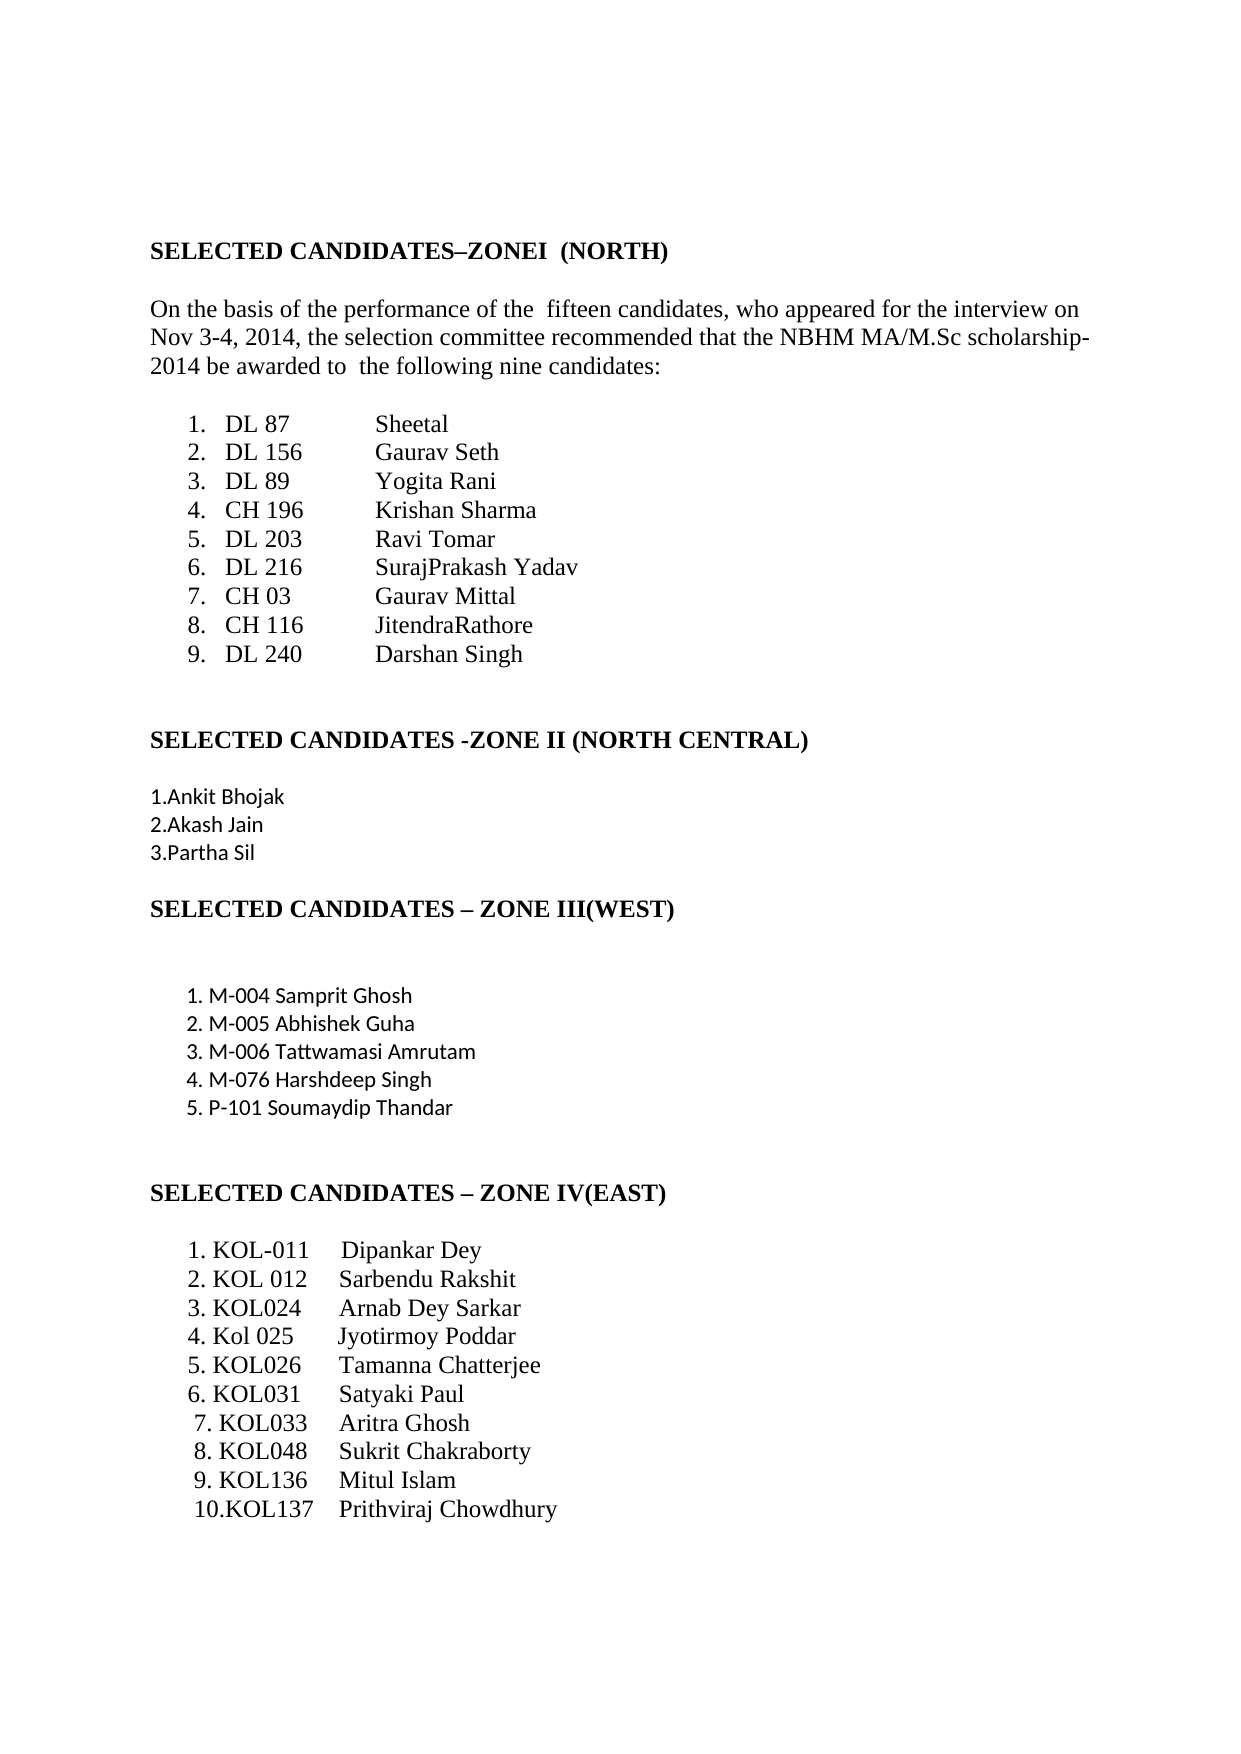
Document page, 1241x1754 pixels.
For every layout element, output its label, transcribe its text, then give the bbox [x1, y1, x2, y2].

text 5. KOL026 Tamanna Chatterjee [150, 1350, 1090, 1379]
text SELECTED CANDIDATES–ZONEI (NORTH) [150, 236, 1090, 294]
text 10.KOL137 Prithviraj Chowdhury [150, 1494, 1090, 1523]
text 4. M-076 Harshdeep Singh [150, 1065, 1090, 1093]
text 2. M-005 Abhishek Guha [150, 1009, 1090, 1037]
text 3. KOL024 Arnab Dey Sarkar [150, 1293, 1090, 1321]
text 1. KOL-011 Dipankar Dey [150, 1235, 1090, 1264]
text 1. M-004 Samprit Ghosh [150, 981, 1090, 1009]
text 3.Partha Sil [150, 838, 1090, 866]
text 7. KOL033 Aritra Ghosh [150, 1408, 1090, 1436]
list DL 240 Darshan Singh [187, 639, 1090, 667]
list CH 03 Gaurav Mittal [187, 581, 1090, 610]
list DL 156 Gaurav Seth [187, 437, 1090, 466]
text 1.Ankit Bhojak [150, 782, 1090, 810]
list DL 216 SurajPrakash Yadav [187, 552, 1090, 581]
list DL 89 Yogita Rani [187, 466, 1090, 495]
text 4. Kol 025 Jyotirmoy Poddar [150, 1321, 1090, 1350]
text SELECTED CANDIDATES – ZONE III(WEST) [150, 894, 1090, 923]
text 9. KOL136 Mitul Islam [150, 1465, 1090, 1494]
text 2. KOL 012 Sarbendu Rakshit [150, 1264, 1090, 1293]
text On the basis of the performance of the fifteen candidates, who appeared for the interview on Nov 3-4, 2014, the selection committee recommended that the NBHM MA/M.Sc scholarship-2014 be awarded to the following nine candidates: [150, 294, 1090, 380]
text 5. P-101 Soumaydip Thandar [150, 1093, 1090, 1121]
text SELECTED CANDIDATES – ZONE IV(EAST) [150, 1178, 1090, 1206]
text SELECTED CANDIDATES -ZONE II (NORTH CENTRAL) [150, 725, 1090, 754]
list CH 196 Krishan Sharma [187, 495, 1090, 524]
text 2.Akash Jain [150, 810, 1090, 838]
list CH 116 JitendraRathore [187, 610, 1090, 639]
text 6. KOL031 Satyaki Paul [150, 1379, 1090, 1408]
list DL 203 Ravi Tomar [187, 524, 1090, 552]
list DL 87 Sheetal [187, 409, 1090, 437]
text 8. KOL048 Sukrit Chakraborty [150, 1436, 1090, 1465]
text 3. M-006 Tattwamasi Amrutam [150, 1037, 1090, 1065]
